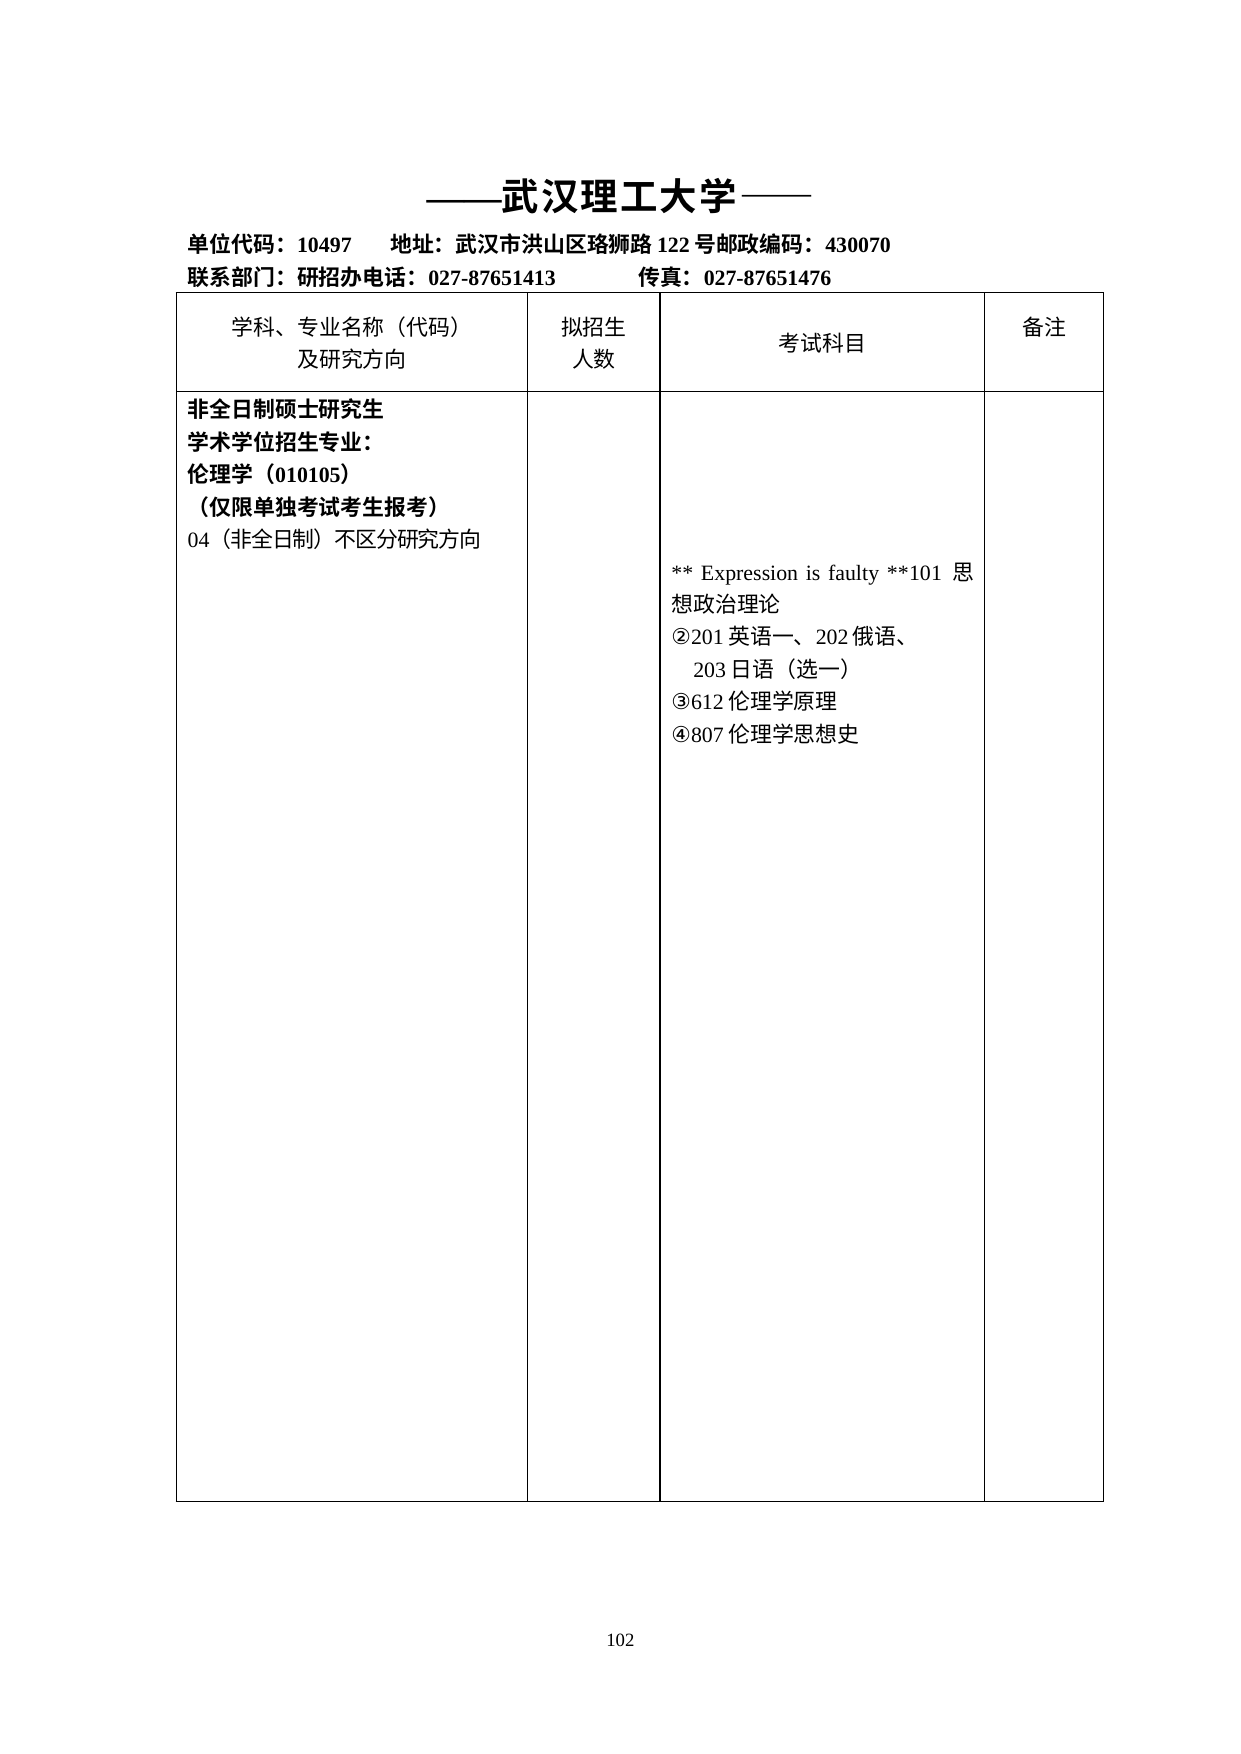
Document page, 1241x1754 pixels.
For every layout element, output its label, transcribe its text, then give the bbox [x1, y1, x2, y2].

text 联系部门：研招办电话：027-87651413 传真：027-87651476 [187, 259, 1053, 292]
table_header 学科、专业名称（代码） 及研究方向 [177, 293, 527, 391]
table_header 备注 [985, 293, 1103, 391]
text 单位代码：10497 地址：武汉市洪山区珞狮路122号邮政编码：430070 [187, 227, 1053, 259]
table_header 拟招生 人数 [528, 293, 659, 391]
table_cell 非全日制硕士研究生 学术学位招生专业： 伦理学（010105） （仅限单独考试考生报考） 04（非全日制）不区分研究方向 [177, 392, 527, 1501]
table_cell [528, 392, 659, 1501]
table_cell ①101 思想政治理论 ②201英语一、202俄语、 203日语（选一） ③612伦理学原理 ④807伦理学思想史 [661, 392, 984, 1501]
text ——武汉理工大学—— [187, 162, 1053, 227]
table_cell [985, 392, 1103, 1501]
table_header 考试科目 [661, 293, 984, 391]
